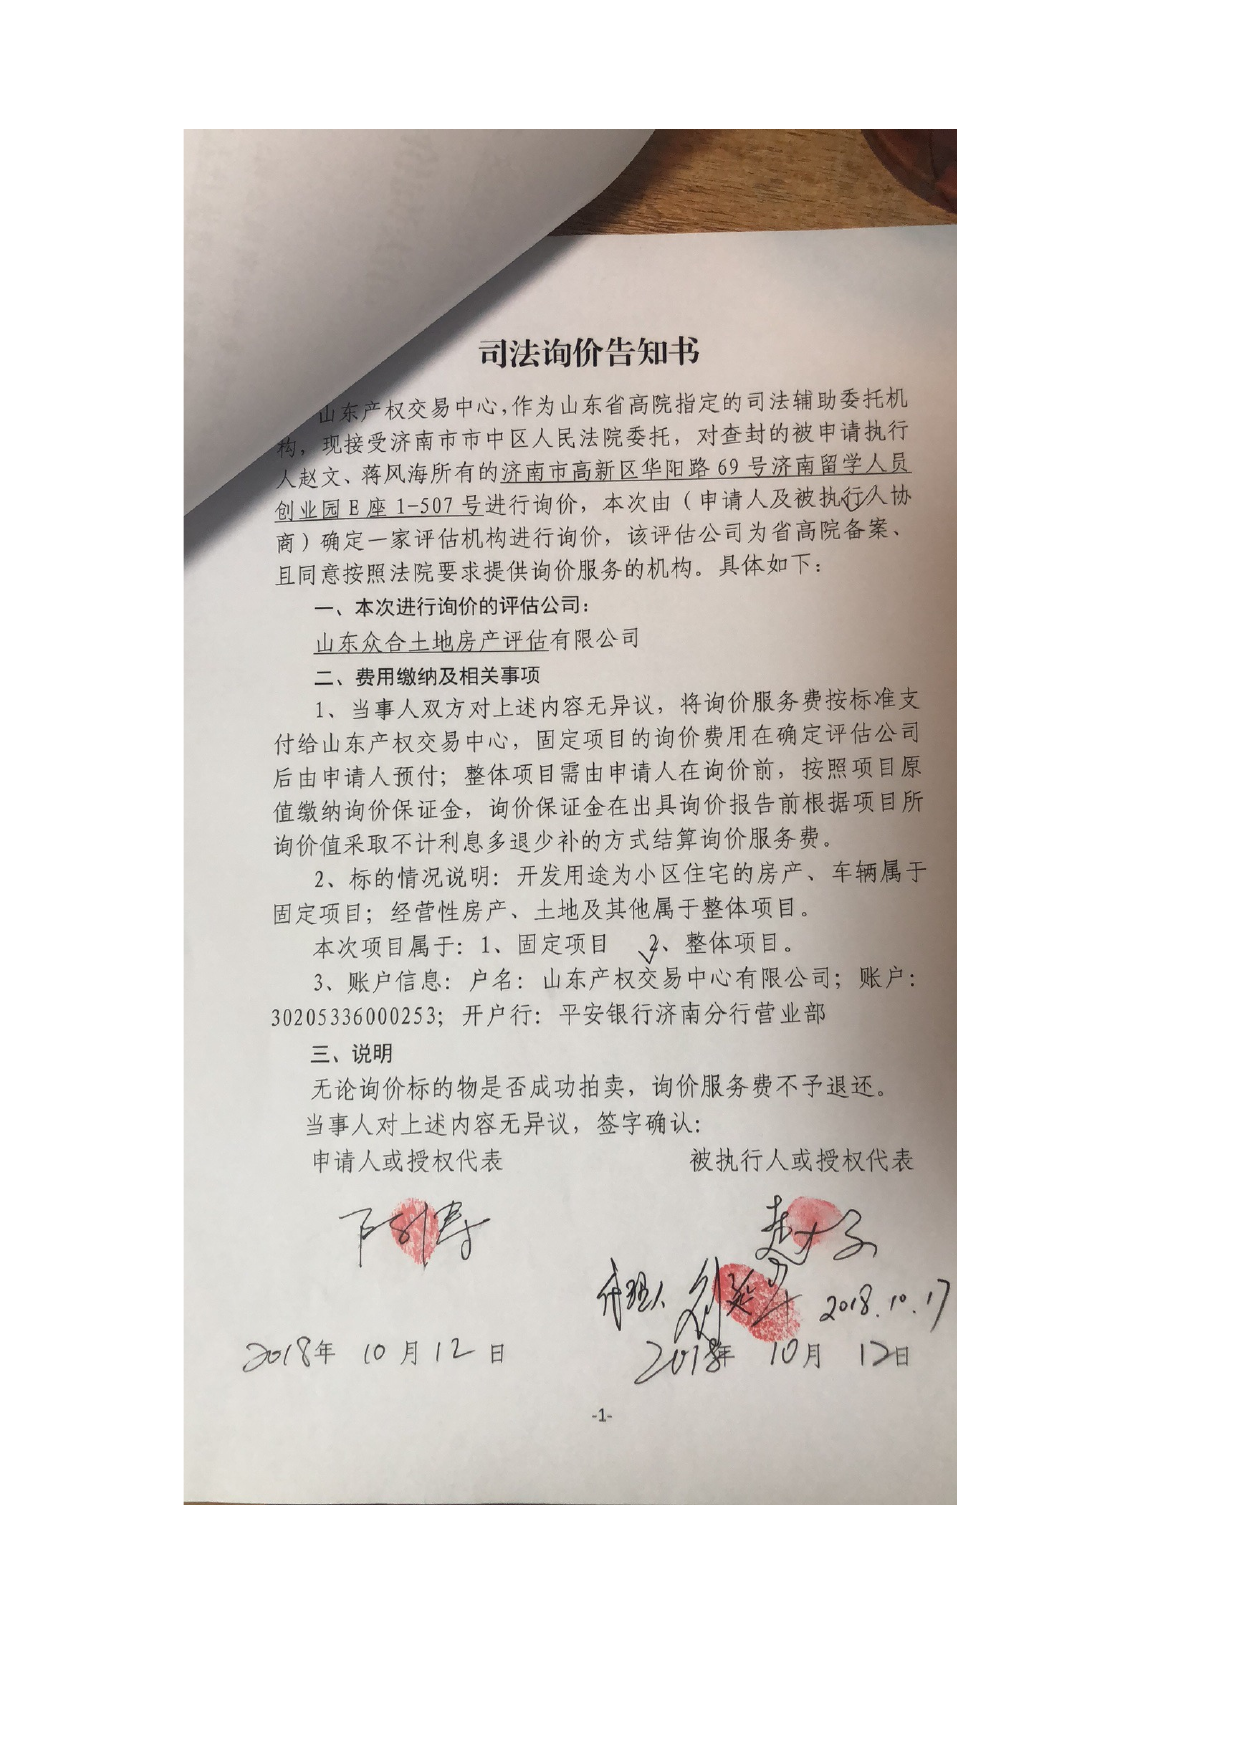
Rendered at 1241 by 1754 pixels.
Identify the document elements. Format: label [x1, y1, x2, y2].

picture [183, 129, 957, 1505]
